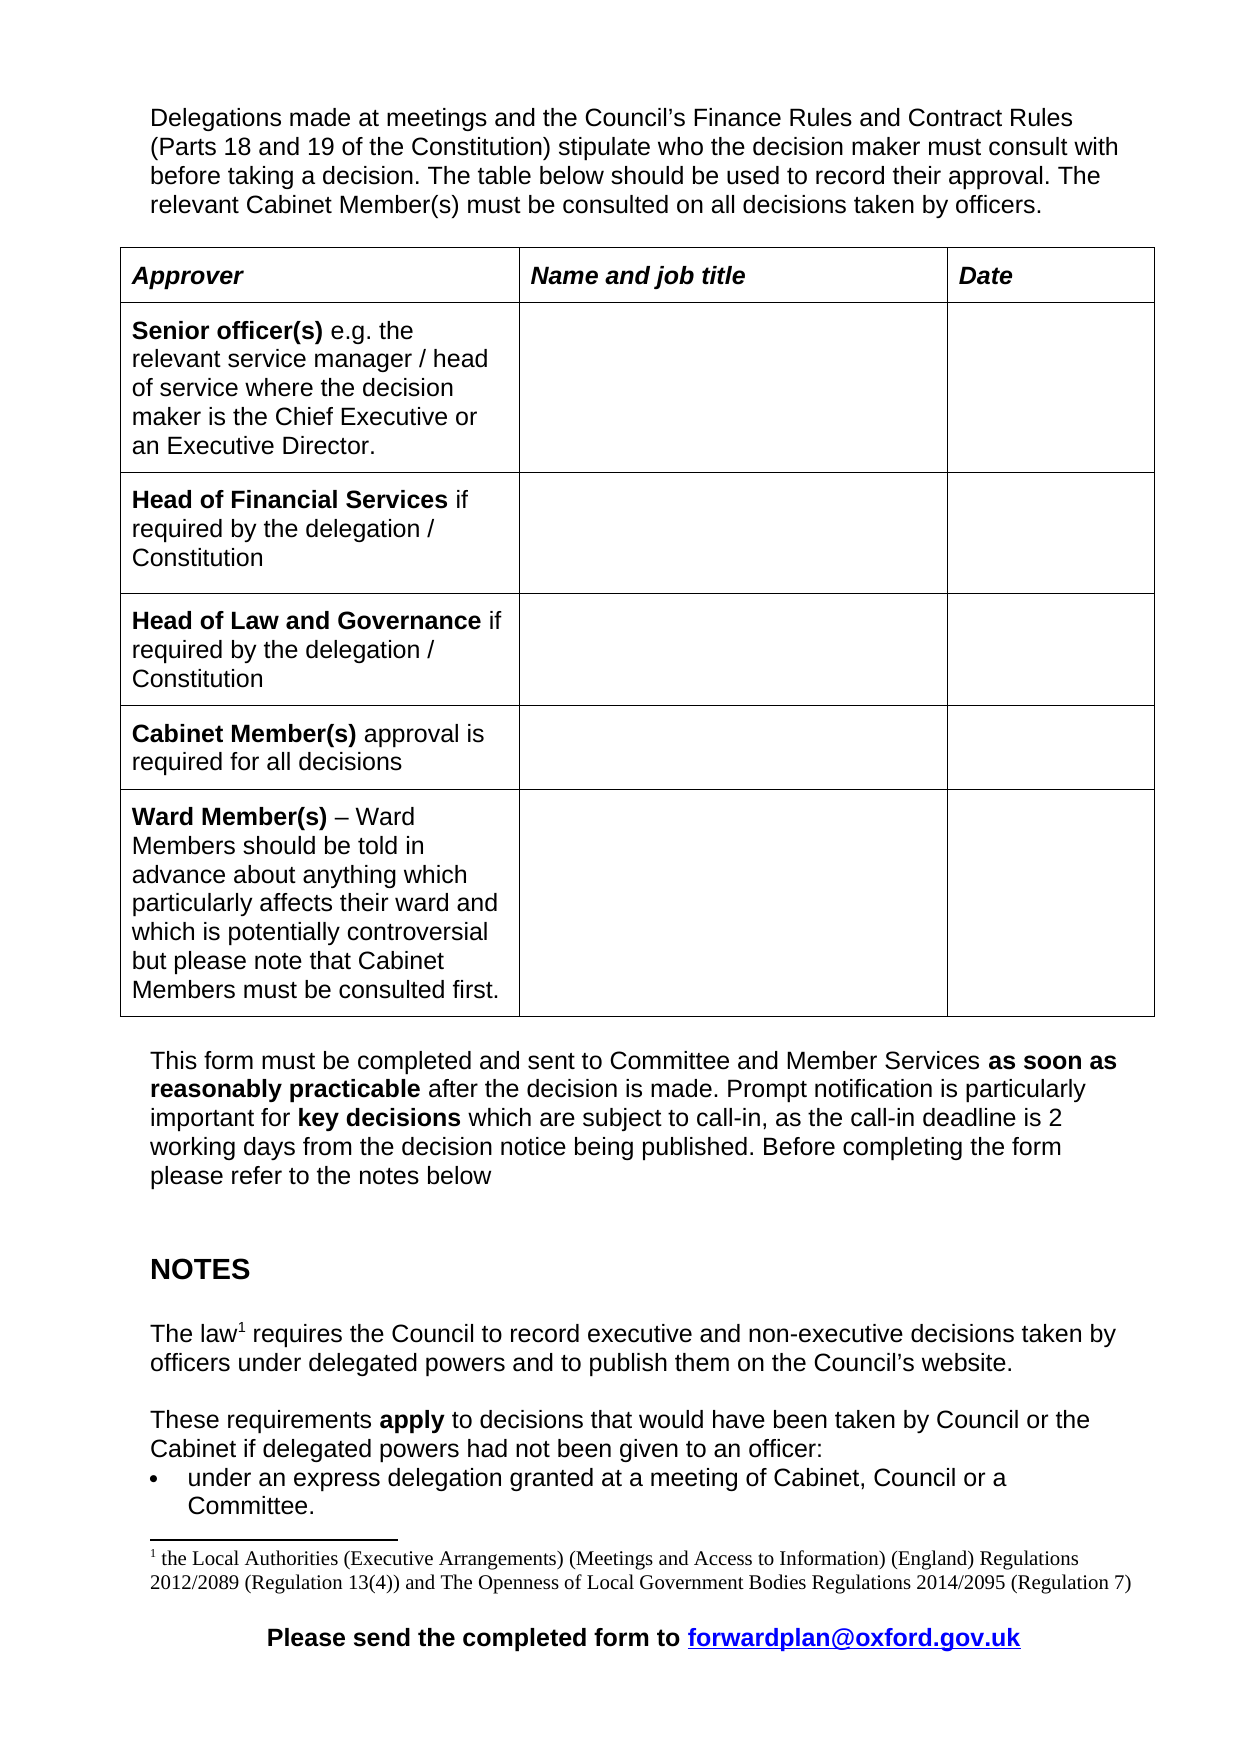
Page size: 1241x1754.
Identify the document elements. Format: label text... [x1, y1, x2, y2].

table_cell Head of Financial Services if required by the delegation / Constitution [121, 473, 519, 593]
text This form must be completed and sent to Committee and Member Services as soon as reasonably practicable after the decision is made. Prompt notification is particularly important for key decisions which are subject to call-in, as the call-in deadline is 2 working days from the decision notice being published. Before completing the form please refer to the notes below [150, 1046, 1137, 1189]
table_cell Ward Member(s) – Ward Members should be told in advance about anything which particularly affects their ward and which is potentially controversial but please note that Cabinet Members must be consulted first. [121, 790, 519, 1016]
table_cell [520, 473, 947, 593]
table_cell Senior officer(s) e.g. the relevant service manager / head of service where the decision maker is the Chief Executive or an Executive Director. [121, 303, 519, 472]
table_cell [520, 790, 947, 1016]
table_cell [948, 706, 1154, 789]
list under an express delegation granted at a meeting of Cabinet, Council or a Committee. [150, 1463, 1137, 1520]
table_cell [520, 706, 947, 789]
table_header Approver [121, 248, 519, 302]
table_header Name and job title [520, 248, 947, 302]
table_cell [948, 594, 1154, 705]
table_cell [520, 594, 947, 705]
table_cell Head of Law and Governance if required by the delegation / Constitution [121, 594, 519, 705]
table_cell [948, 473, 1154, 593]
table_header Date [948, 248, 1154, 302]
table_cell [520, 303, 947, 472]
table_cell [948, 303, 1154, 472]
table_cell Cabinet Member(s) approval is required for all decisions [121, 706, 519, 789]
text These requirements apply to decisions that would have been taken by Council or the Cabinet if delegated powers had not been given to an officer: [150, 1405, 1137, 1463]
text Delegations made at meetings and the Council’s Finance Rules and Contract Rules (Parts 18 and 19 of the Constitution) stipulate who the decision maker must consult with before taking a decision. The table below should be used to record their approval. The relevant Cabinet Member(s) must be consulted on all decisions taken by officers. [150, 103, 1137, 218]
text The law requires the Council to record executive and non-executive decisions taken by officers under delegated powers and to publish them on the Council’s website. [150, 1319, 1137, 1376]
text NOTES [150, 1252, 1137, 1285]
table_cell [948, 790, 1154, 1016]
